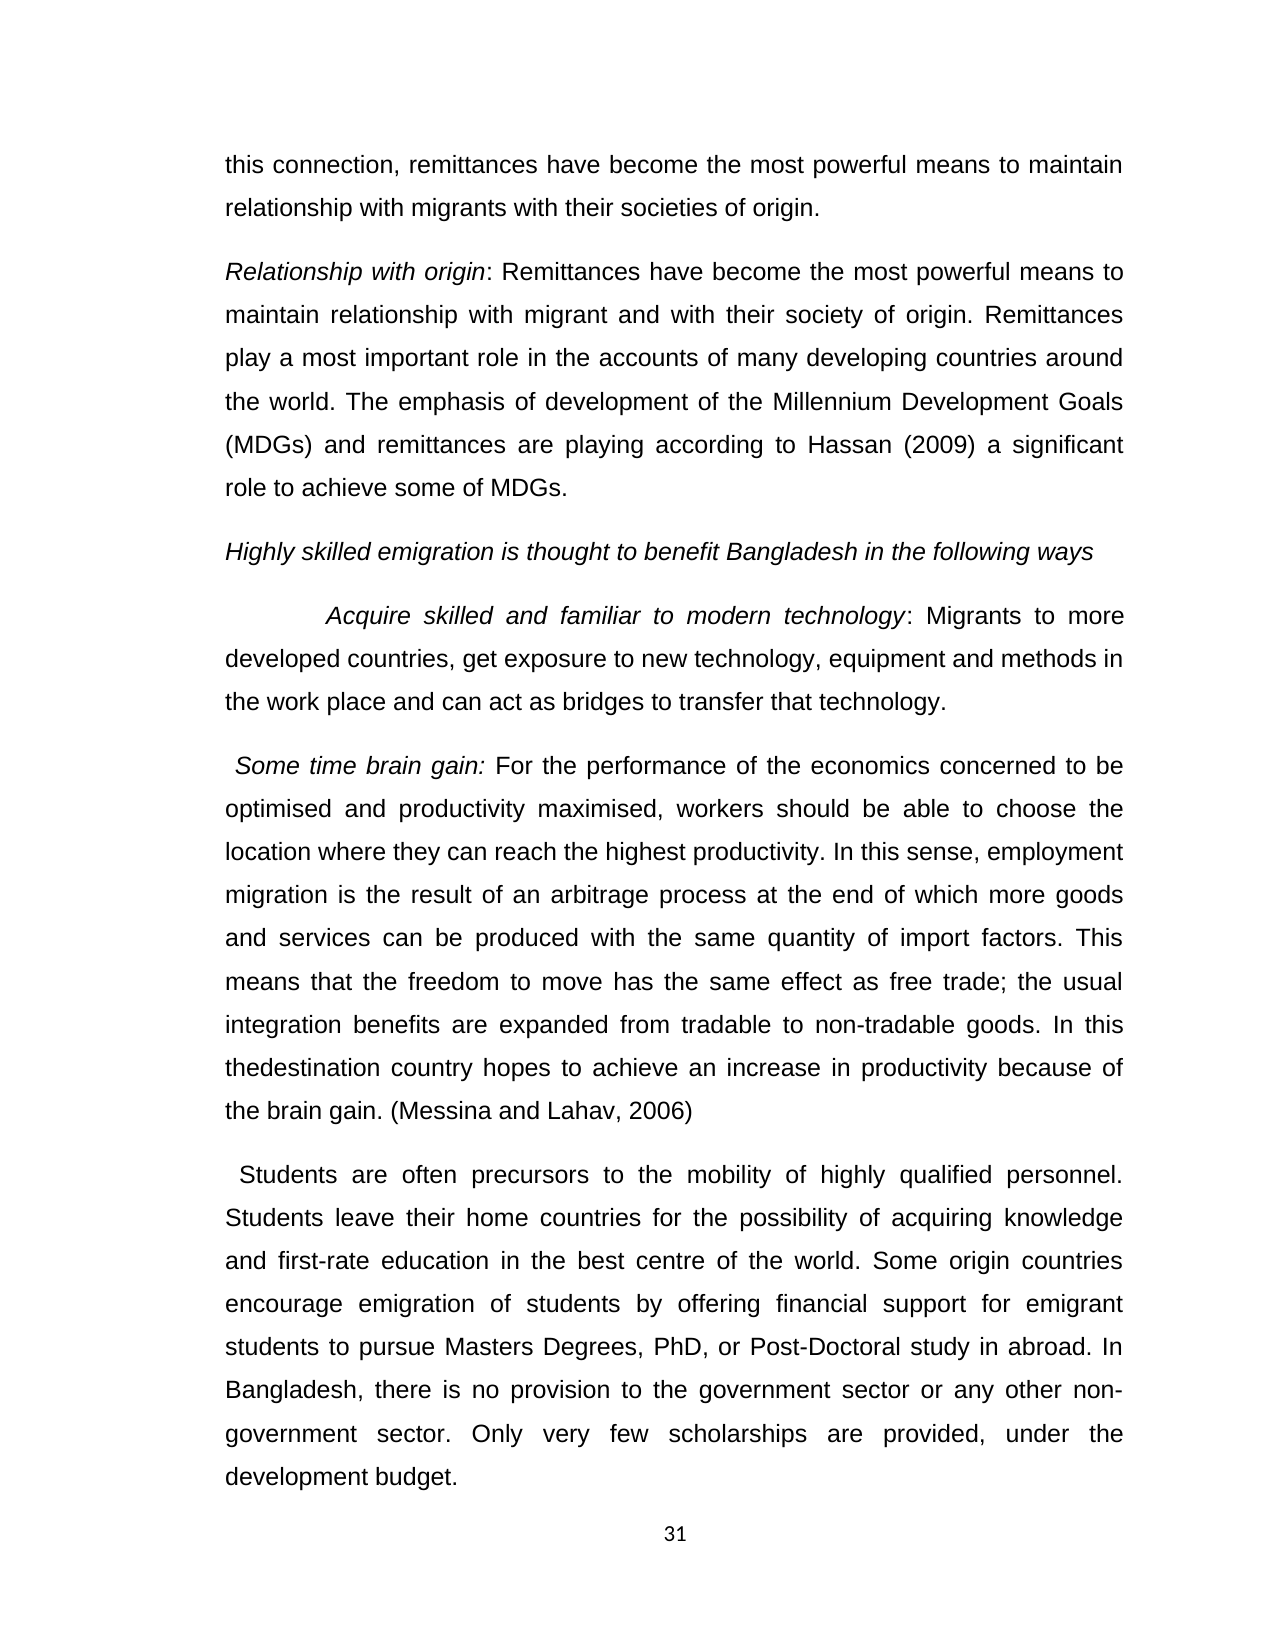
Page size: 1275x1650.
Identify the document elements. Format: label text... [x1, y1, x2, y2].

text Students are often precursors to the mobility of highly qualified personnel. Students leave their home countries for the possibility of acquiring knowledge and first-rate education in the best centre of the world. Some origin countries encourage emigration of students by offering financial support for emigrant students to pursue Masters Degrees, PhD, or Post-Doctoral study in abroad. In , there is no provision to the government sector or any other non-government sector. Only very few scholarships are provided, under the development budget. [225, 1160, 1125, 1490]
text Acquire skilled and familiar to modern technology: Migrants to more developed countries, get exposure to new technology, equipment and methods in the work place and can act as bridges to transfer that technology. [225, 601, 1125, 716]
text Some time brain gain: For the performance of the economics concerned to be optimised and productivity maximised, workers should be able to choose the location where they can reach the highest productivity. In this sense, employment migration is the result of an arbitrage process at the end of which more goods and services can be produced with the same quantity of import factors. This means that the freedom to move has the same effect as free trade; the usual integration benefits are expanded from tradable to non-tradable goods. In this thedestination country hopes to achieve an increase in productivity because of the brain gain. ( and Lahav, 2006) [225, 751, 1125, 1124]
text Relationship with origin: Remittances have become the most powerful means to maintain relationship with migrant and with their society of origin. Remittances play a most important role in the accounts of many developing countries around the world. The emphasis of development of the Millennium Development Goals (MDGs) and remittances are playing according to Hassan (2009) a significant role to achieve some of MDGs. [225, 257, 1125, 501]
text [225, 150, 1125, 222]
text Highly skilled emigration is thought to benefit in the following ways [225, 537, 1125, 565]
